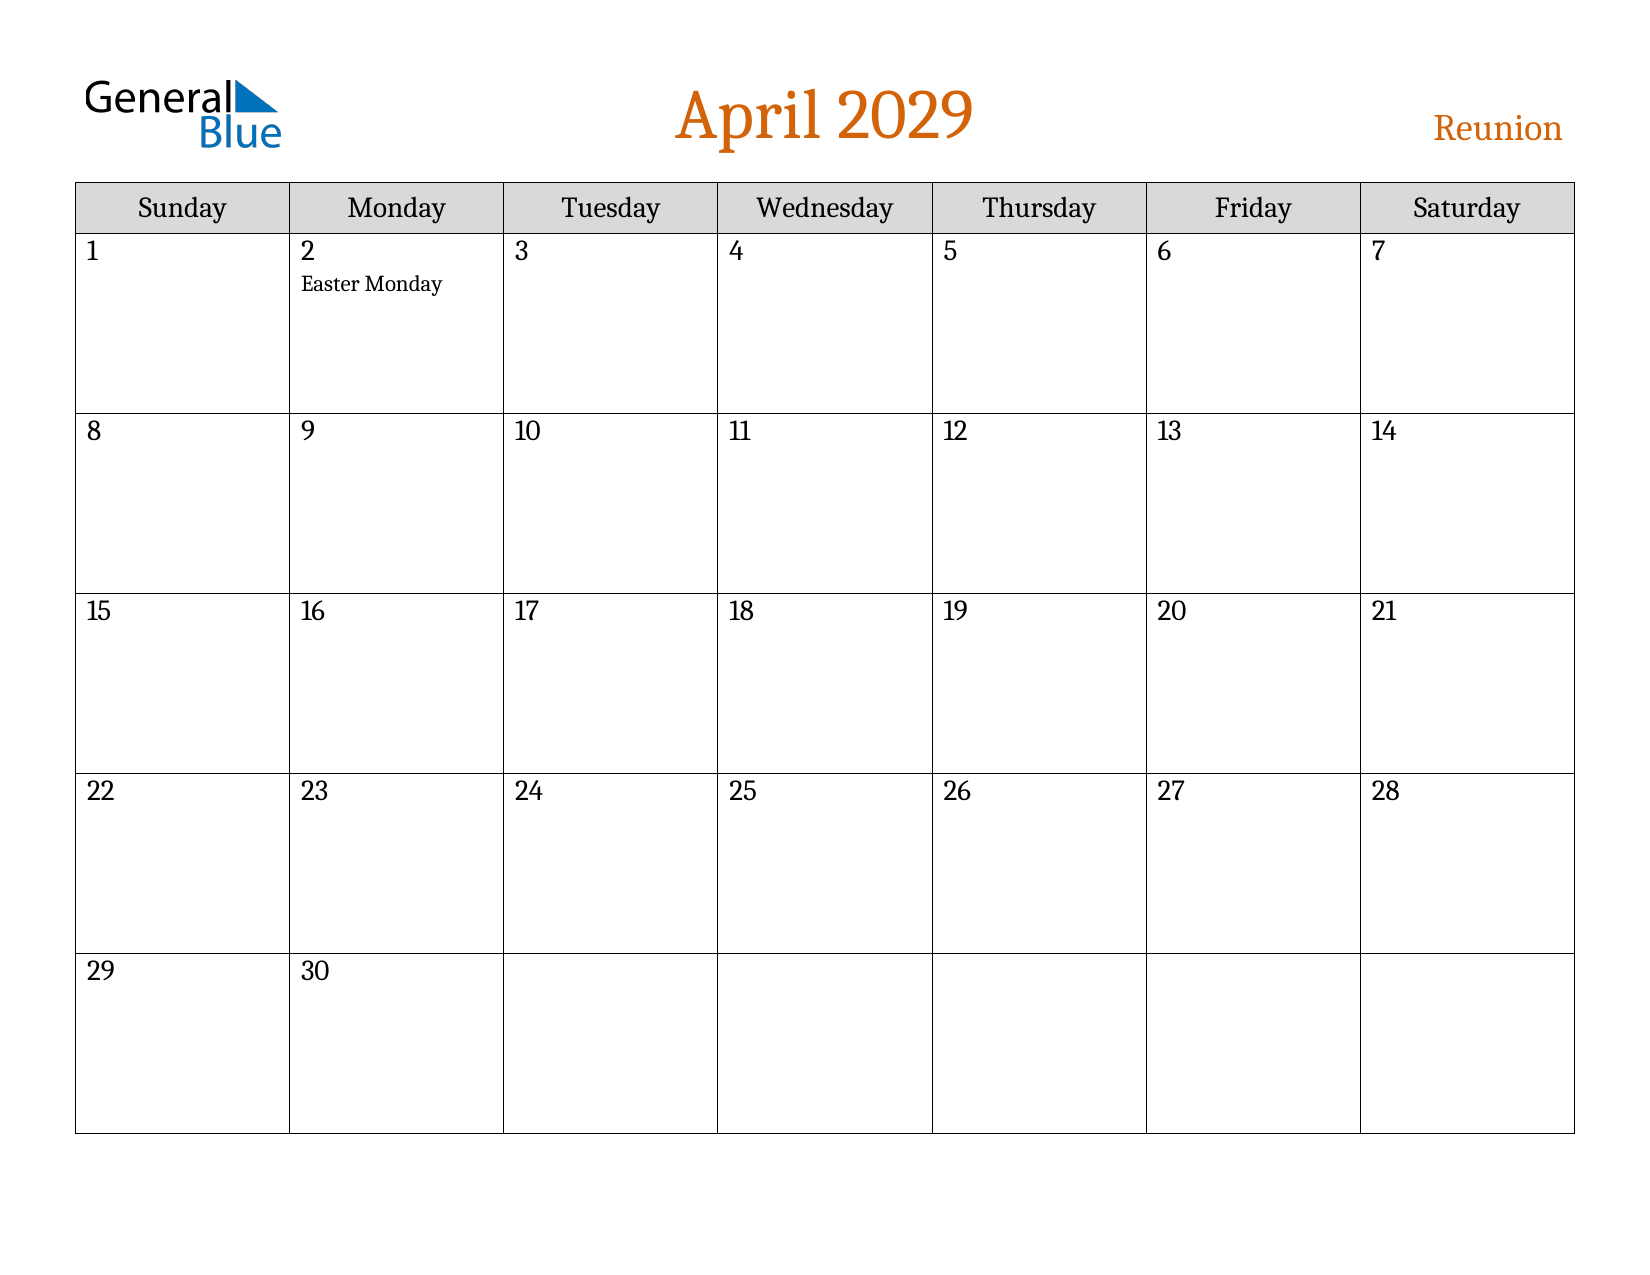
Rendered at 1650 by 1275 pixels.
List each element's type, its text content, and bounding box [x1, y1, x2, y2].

table_cell [1361, 630, 1574, 773]
table_cell [718, 630, 932, 773]
table_cell [1147, 630, 1360, 773]
table_cell Easter Monday [290, 270, 503, 413]
table_cell [1147, 954, 1360, 990]
table_cell [504, 990, 717, 1133]
picture [86, 80, 281, 148]
table_cell [1361, 270, 1574, 413]
table_cell [290, 630, 503, 773]
table_cell [933, 630, 1146, 773]
table_cell [933, 450, 1146, 593]
table_cell [76, 810, 289, 953]
table_cell [1147, 270, 1360, 413]
table_cell [718, 450, 932, 593]
table_cell 19 [933, 594, 1146, 630]
table_cell [76, 630, 289, 773]
table_cell 4 [718, 234, 932, 270]
table_cell 11 [718, 414, 932, 450]
table_cell 25 [718, 774, 932, 810]
table_cell [1361, 810, 1574, 953]
table_cell [1147, 810, 1360, 953]
table_cell 12 [933, 414, 1146, 450]
table_cell Sunday [76, 183, 289, 233]
table_cell [76, 450, 289, 593]
table_cell [933, 954, 1146, 990]
table_header April 2029 [504, 75, 1146, 182]
table_cell [504, 450, 717, 593]
table_cell [76, 990, 289, 1133]
table_cell [504, 954, 717, 990]
table_cell Thursday [933, 183, 1146, 233]
table_cell 13 [1147, 414, 1360, 450]
table_cell [290, 810, 503, 953]
table_cell Wednesday [718, 183, 932, 233]
table_cell 26 [933, 774, 1146, 810]
table_cell 17 [504, 594, 717, 630]
table_cell Friday [1147, 183, 1360, 233]
table_cell 30 [290, 954, 503, 990]
table_cell 6 [1147, 234, 1360, 270]
table_cell [1147, 990, 1360, 1133]
table_cell 24 [504, 774, 717, 810]
table_cell 15 [76, 594, 289, 630]
table_cell 8 [76, 414, 289, 450]
table_cell 5 [933, 234, 1146, 270]
table_cell 22 [76, 774, 289, 810]
table_cell [290, 450, 503, 593]
table_cell [718, 810, 932, 953]
table_cell [1361, 450, 1574, 593]
table_cell Monday [290, 183, 503, 233]
table_cell 29 [76, 954, 289, 990]
table_cell [718, 954, 932, 990]
table_cell [1361, 954, 1574, 990]
table_cell 14 [1361, 414, 1574, 450]
table_cell Saturday [1361, 183, 1574, 233]
table_cell [504, 270, 717, 413]
table_cell [290, 990, 503, 1133]
table_cell 2 [290, 234, 503, 270]
table_cell [1361, 990, 1574, 1133]
table_cell 27 [1147, 774, 1360, 810]
table_cell Tuesday [504, 183, 717, 233]
table_cell 1 [76, 234, 289, 270]
table_cell [933, 990, 1146, 1133]
table_cell 23 [290, 774, 503, 810]
table_cell 28 [1361, 774, 1574, 810]
table_header Reunion [1146, 75, 1574, 182]
table_cell 18 [718, 594, 932, 630]
table_cell 10 [504, 414, 717, 450]
table_header [76, 75, 503, 182]
table_cell [76, 270, 289, 413]
table_cell [504, 630, 717, 773]
table_cell 16 [290, 594, 503, 630]
table_cell 21 [1361, 594, 1574, 630]
table_cell [933, 270, 1146, 413]
table_cell [1147, 450, 1360, 593]
table_cell 3 [504, 234, 717, 270]
table_cell 20 [1147, 594, 1360, 630]
table_cell 7 [1361, 234, 1574, 270]
table_cell 9 [290, 414, 503, 450]
table_cell [718, 990, 932, 1133]
table_cell [504, 810, 717, 953]
table_cell [933, 810, 1146, 953]
table_cell [718, 270, 932, 413]
